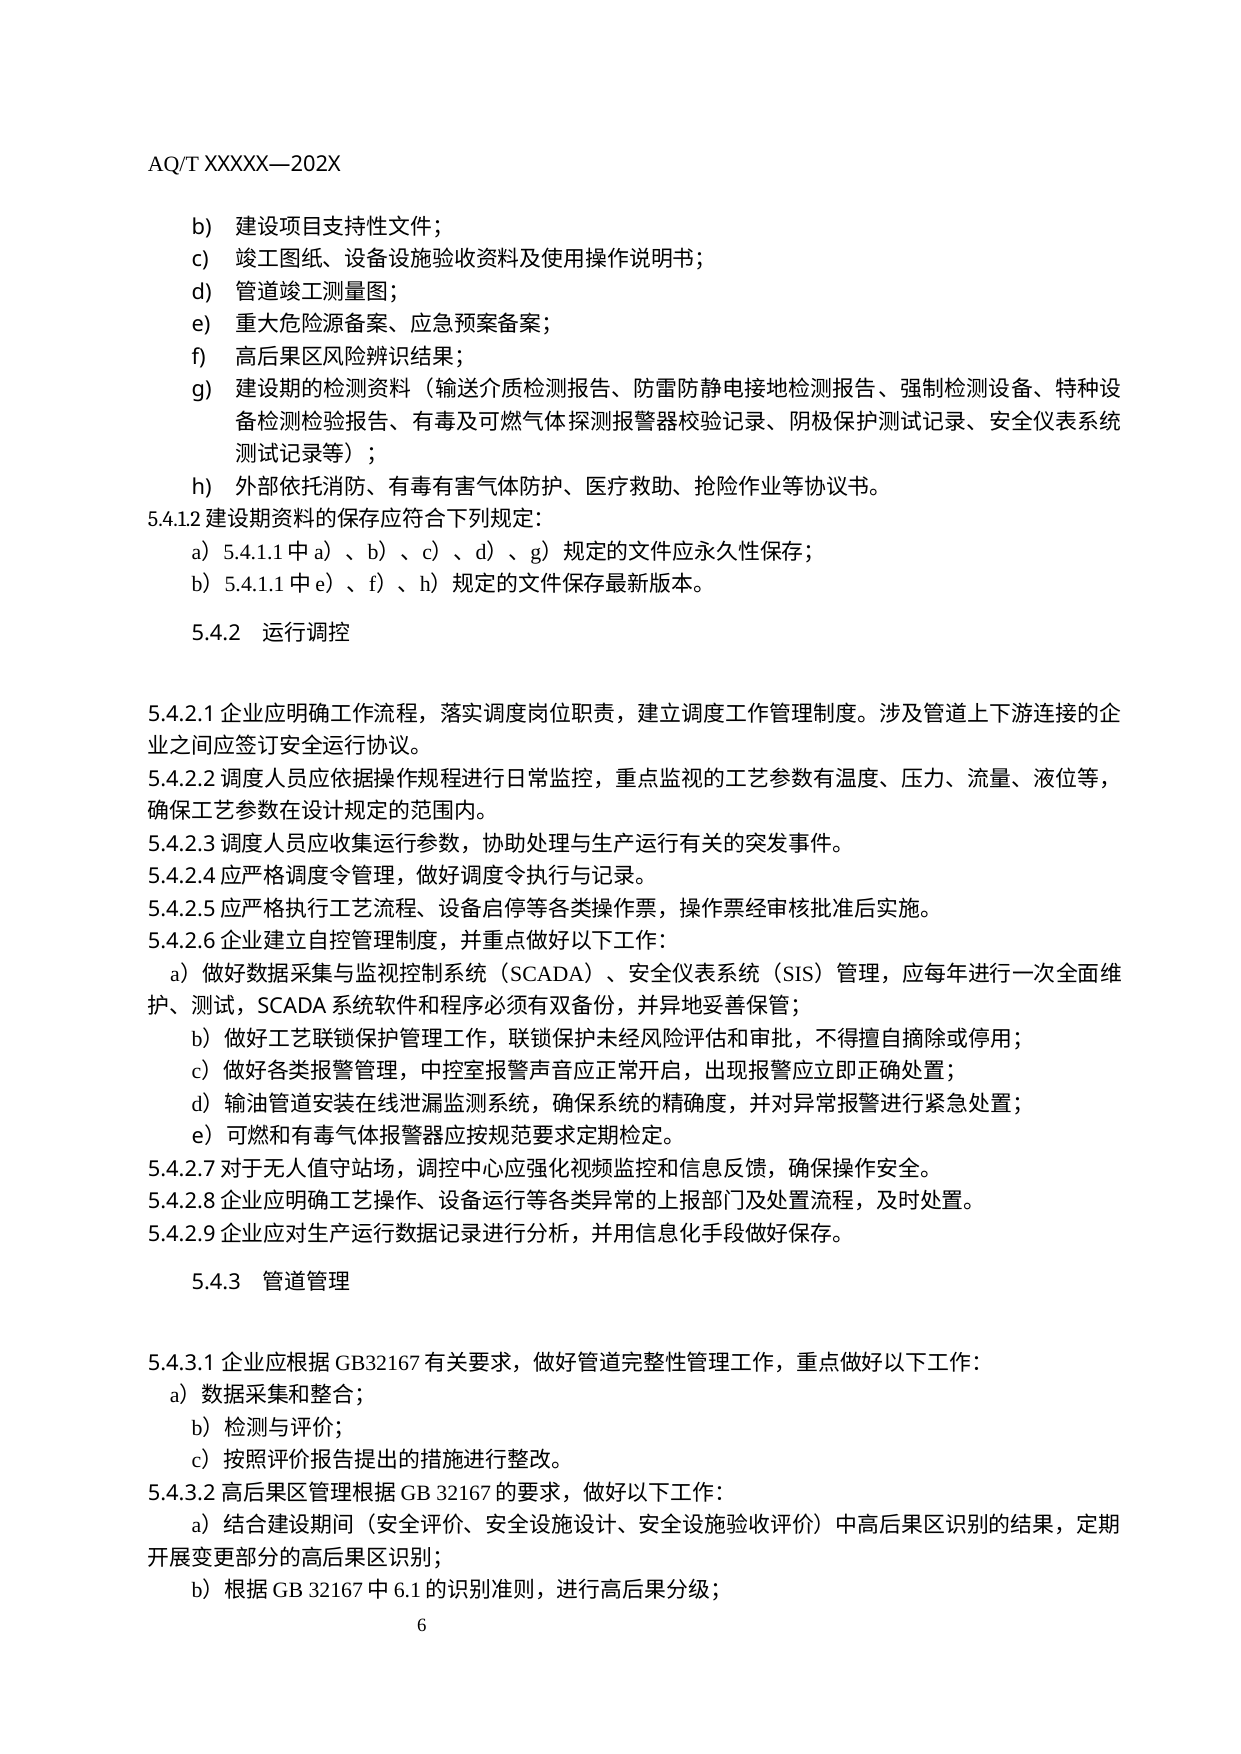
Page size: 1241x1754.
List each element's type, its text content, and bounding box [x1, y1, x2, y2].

text 5.4.2.5应严格执行工艺流程、设备启停等各类操作票，操作票经审核批准后实施。 [148, 890, 1122, 923]
list 建设项目支持性文件； [191, 208, 1122, 241]
text 5.4.1.2 建设期资料的保存应符合下列规定： [148, 501, 1122, 533]
text b）检测与评价； [148, 1409, 1122, 1442]
text 5.4.2.7对于无人值守站场，调控中心应强化视频监控和信息反馈，确保操作安全。 [148, 1150, 1122, 1183]
text a）做好数据采集与监视控制系统（SCADA）、安全仪表系统（SIS）管理，应每年进行一次全面维护、测试，SCADA系统软件和程序必须有双备份，并异地妥善保管； [148, 955, 1122, 1020]
text a）结合建设期间（安全评价、安全设施设计、安全设施验收评价）中高后果区识别的结果，定期开展变更部分的高后果区识别； [148, 1507, 1122, 1572]
text c）做好各类报警管理，中控室报警声音应正常开启，出现报警应立即正确处置； [148, 1053, 1122, 1085]
text b）做好工艺联锁保护管理工作，联锁保护未经风险评估和审批，不得擅自摘除或停用； [148, 1020, 1122, 1053]
text 管道管理 [148, 1264, 1122, 1297]
text d）输油管道安装在线泄漏监测系统，确保系统的精确度，并对异常报警进行紧急处置； [148, 1085, 1122, 1118]
text 5.4.2.9企业应对生产运行数据记录进行分析，并用信息化手段做好保存。 [148, 1215, 1122, 1248]
text 5.4.2.4应严格调度令管理，做好调度令执行与记录。 [148, 858, 1122, 890]
text 运行调控 [148, 615, 1122, 647]
list 竣工图纸、设备设施验收资料及使用操作说明书； [191, 241, 1122, 273]
text c）按照评价报告提出的措施进行整改。 [148, 1442, 1122, 1474]
list 重大危险源备案、应急预案备案； [191, 306, 1122, 338]
list 管道竣工测量图； [191, 273, 1122, 306]
text 5.4.3.1 企业应根据GB32167有关要求，做好管道完整性管理工作，重点做好以下工作： [148, 1344, 1122, 1377]
text a）5.4.1.1中a）、b）、c）、d）、g）规定的文件应永久性保存； [148, 533, 1122, 566]
text b）根据GB 32167中6.1的识别准则，进行高后果分级； [148, 1572, 1122, 1604]
text 5.4.2.6企业建立自控管理制度，并重点做好以下工作： [148, 923, 1122, 955]
text a）数据采集和整合； [148, 1377, 1122, 1409]
text 5.4.2.8企业应明确工艺操作、设备运行等各类异常的上报部门及处置流程，及时处置。 [148, 1183, 1122, 1215]
list 外部依托消防、有毒有害气体防护、医疗救助、抢险作业等协议书。 [191, 468, 1122, 501]
text b）5.4.1.1中e）、f）、h）规定的文件保存最新版本。 [148, 566, 1122, 598]
list 建设期的检测资料（输送介质检测报告、防雷防静电接地检测报告、强制检测设备、特种设备检测检验报告、有毒及可燃气体探测报警器校验记录、阴极保护测试记录、安全仪表系统测试记录等）； [191, 371, 1122, 468]
list 高后果区风险辨识结果； [191, 338, 1122, 371]
text 5.4.3.2 高后果区管理根据GB 32167的要求，做好以下工作： [148, 1474, 1122, 1507]
text 5.4.2.3调度人员应收集运行参数，协助处理与生产运行有关的突发事件。 [148, 825, 1122, 858]
text e）可燃和有毒气体报警器应按规范要求定期检定。 [148, 1118, 1122, 1150]
text 5.4.2.1企业应明确工作流程，落实调度岗位职责，建立调度工作管理制度。涉及管道上下游连接的企业之间应签订安全运行协议。 [148, 695, 1122, 760]
text 5.4.2.2调度人员应依据操作规程进行日常监控，重点监视的工艺参数有温度、压力、流量、液位等，确保工艺参数在设计规定的范围内。 [148, 760, 1122, 825]
